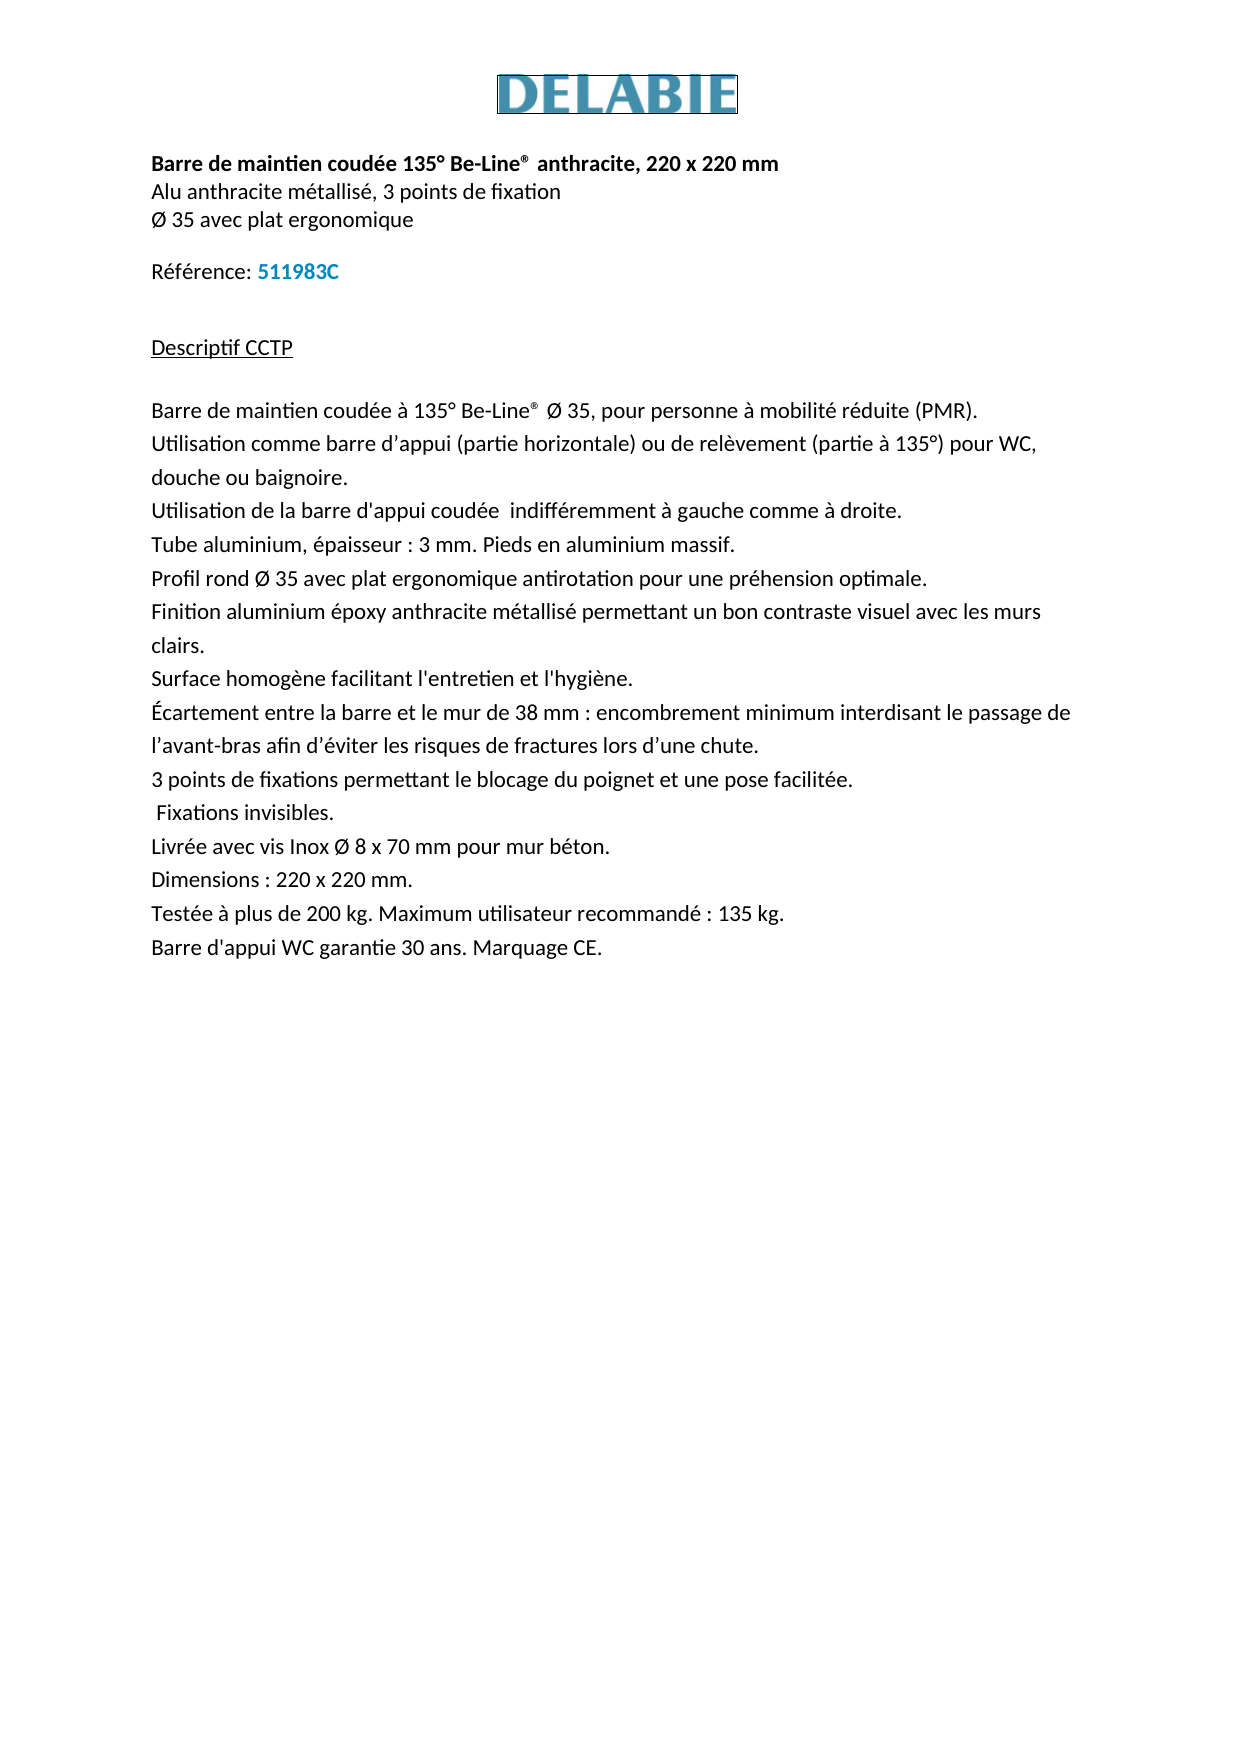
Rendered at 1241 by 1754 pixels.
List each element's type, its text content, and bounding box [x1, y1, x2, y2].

text Référence: 511983C [151, 257, 1084, 285]
text Profil rond Ø 35 avec plat ergonomique antirotation pour une préhension optimale. [151, 564, 1084, 592]
text Barre de maintien coudée 135° Be-Line® anthracite, 220 x 220 mm [151, 149, 1084, 177]
text 3 points de fixations permettant le blocage du poignet et une pose facilitée. [151, 765, 1084, 793]
text Fixations invisibles. [151, 798, 1084, 827]
text Utilisation comme barre d’appui (partie horizontale) ou de relèvement (partie à 135°) pour WC, douche ou baignoire. [151, 429, 1084, 491]
picture [498, 76, 737, 113]
text Dimensions : 220 x 220 mm. [151, 866, 1084, 894]
text Écartement entre la barre et le mur de 38 mm : encombrement minimum interdisant le passage de l’avant-bras afin d’éviter les risques de fractures lors d’une chute. [151, 698, 1084, 759]
text Ø 35 avec plat ergonomique [151, 205, 1084, 233]
text Finition aluminium époxy anthracite métallisé permettant un bon contraste visuel avec les murs clairs. [151, 597, 1084, 659]
text Barre d'appui WC garantie 30 ans. Marquage CE. [151, 933, 1084, 961]
text Alu anthracite métallisé, 3 points de fixation [151, 177, 1084, 205]
text Testée à plus de 200 kg. Maximum utilisateur recommandé : 135 kg. [151, 899, 1084, 927]
text Barre de maintien coudée à 135° Be-Line® Ø 35, pour personne à mobilité réduite (PMR). [151, 396, 1084, 424]
text Utilisation de la barre d'appui coudée indifféremment à gauche comme à droite. [151, 497, 1084, 525]
text Livrée avec vis Inox Ø 8 x 70 mm pour mur béton. [151, 832, 1084, 860]
text Descriptif CCTP [151, 333, 1084, 361]
text Tube aluminium, épaisseur : 3 mm. Pieds en aluminium massif. [151, 530, 1084, 558]
text Surface homogène facilitant l'entretien et l'hygiène. [151, 664, 1084, 692]
